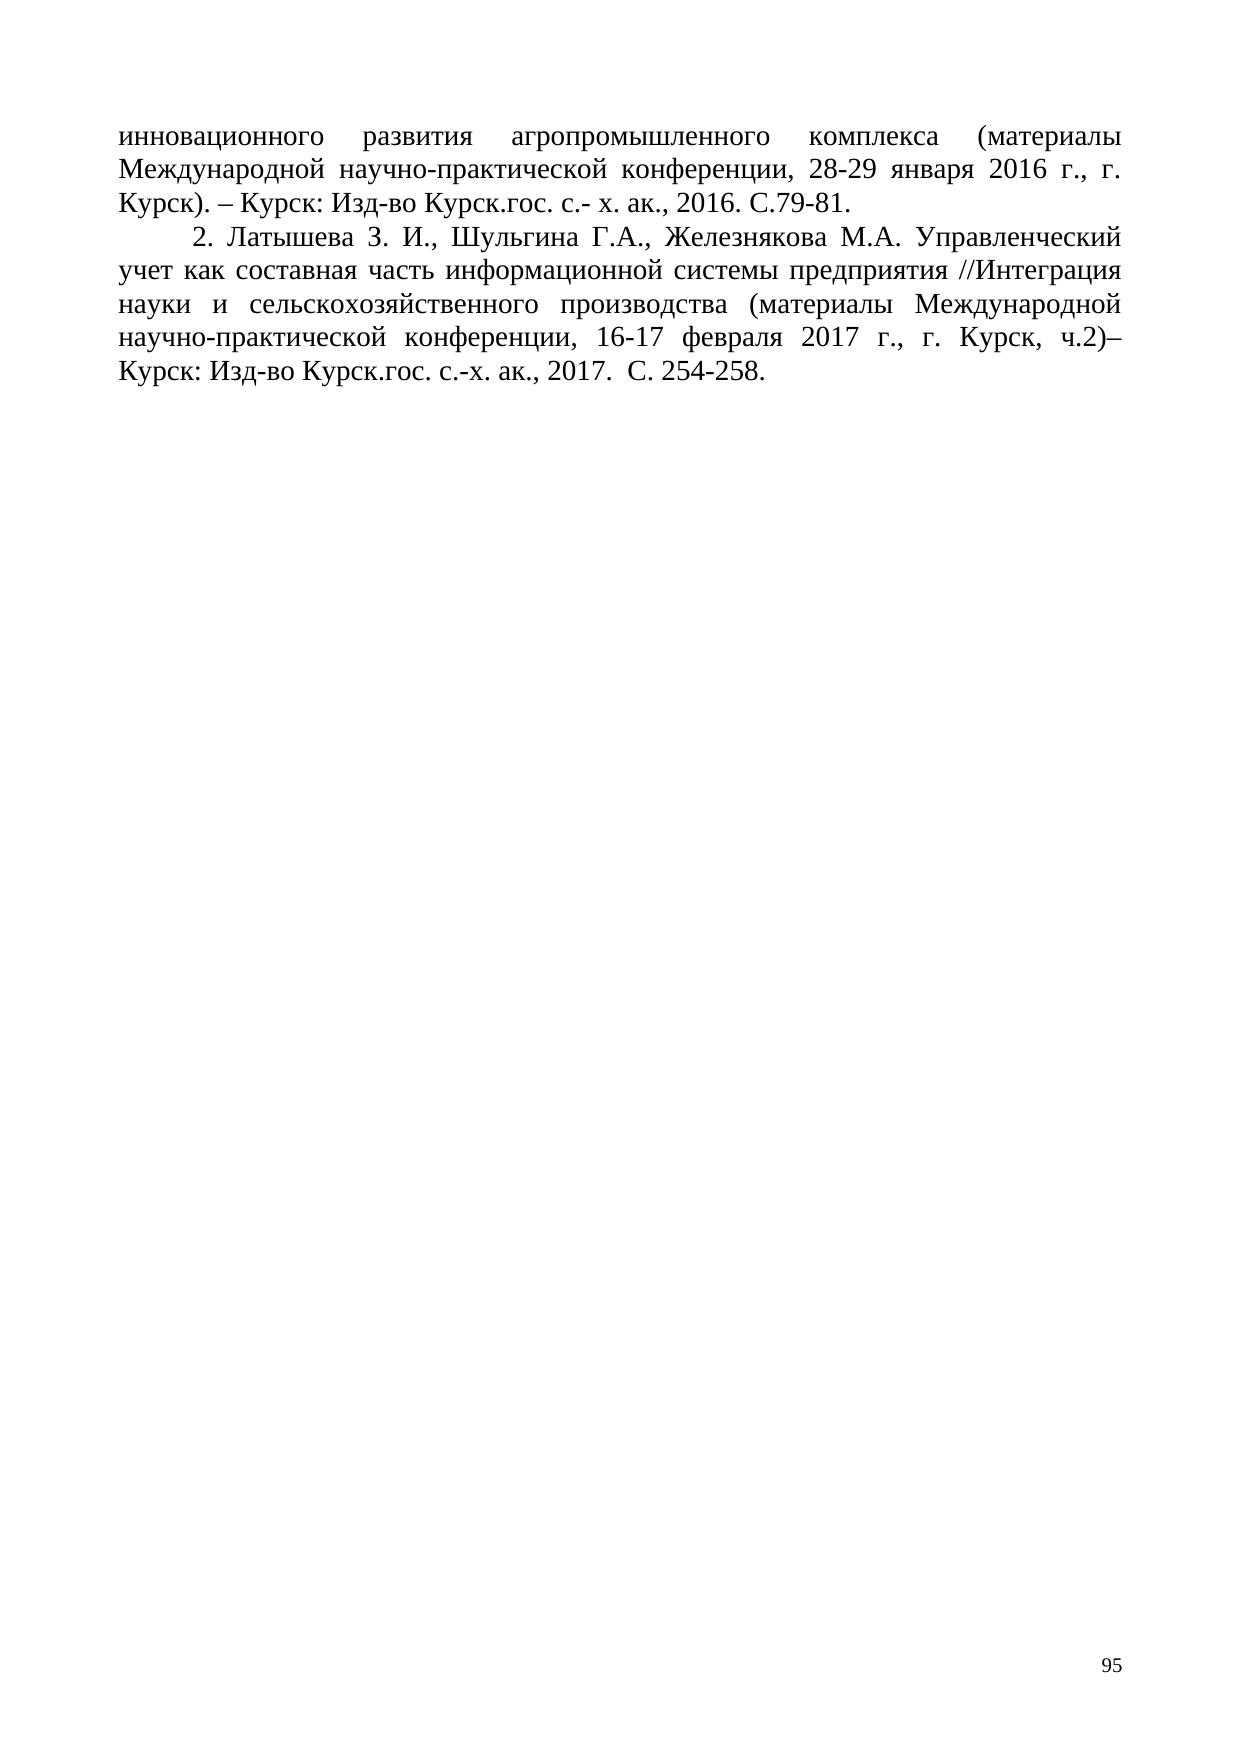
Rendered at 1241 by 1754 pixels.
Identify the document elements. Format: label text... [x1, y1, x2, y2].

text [118, 118, 1122, 219]
text 2. Латышева З. И., Шульгина Г.А., Железнякова М.А. Управленческий учет как составная часть информационной системы предприятия //Интеграция науки и сельскохозяйственного производства (материалы Международной научно-практической конференции, 16-17 февраля 2017 г., г. Курск, ч.2)– Курск: Изд-во Курск.гос. с.-х. ак., 2017. С. 254-258. [118, 219, 1122, 386]
